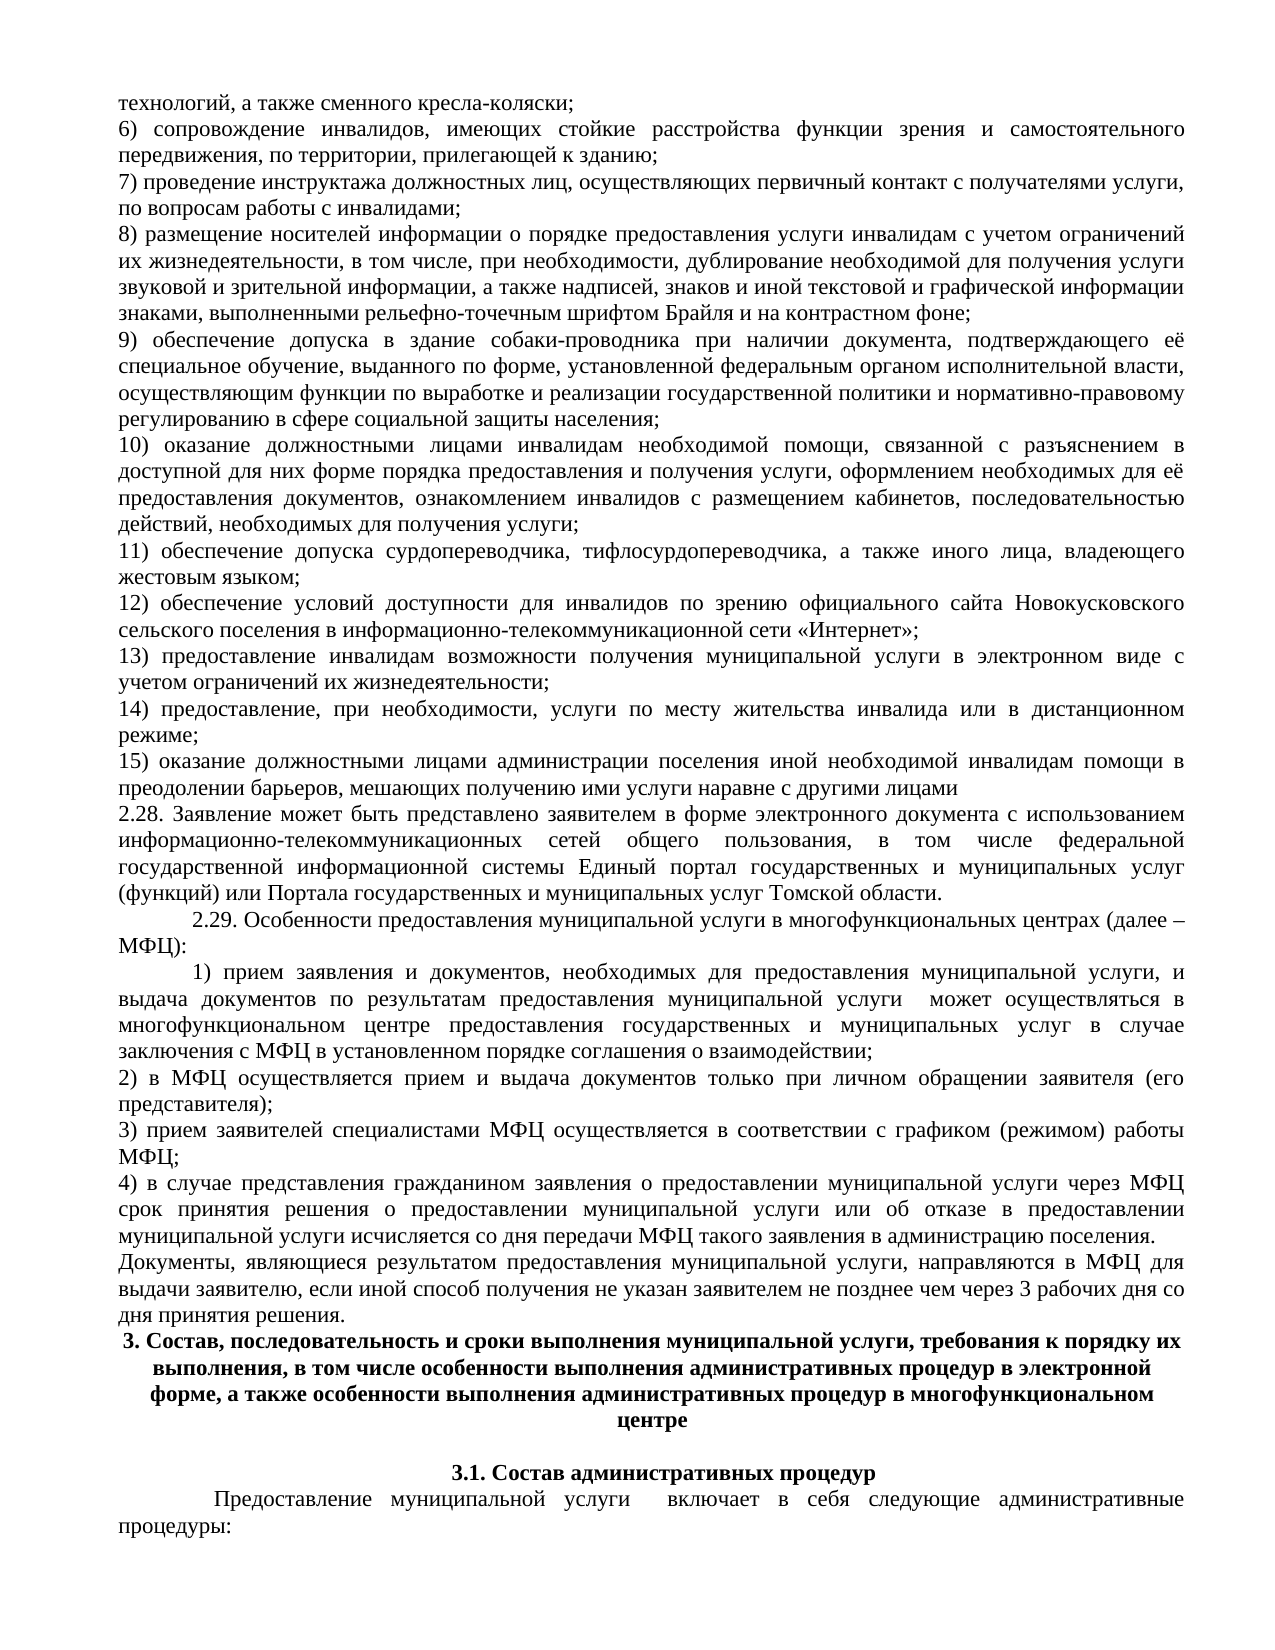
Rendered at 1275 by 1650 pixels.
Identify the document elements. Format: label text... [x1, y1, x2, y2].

text 10) оказание должностными лицами инвалидам необходимой помощи, связанной с разъяснением в доступной для них форме порядка предоставления и получения услуги, оформлением необходимых для её предоставления документов, ознакомлением инвалидов с размещением кабинетов, последовательностью действий, необходимых для получения услуги; [118, 431, 1186, 537]
text 3.1. Состав административных процедур [118, 1459, 1186, 1485]
text 2.28. Заявление может быть представлено заявителем в форме электронного документа с использованием информационно-телекоммуникационных сетей общего пользования, в том числе федеральной государственной информационной системы Единый портал государственных и муниципальных услуг (функций) или Портала государственных и муниципальных услуг Томской области. [118, 800, 1186, 906]
text 7) проведение инструктажа должностных лиц, осуществляющих первичный контакт с получателями услуги, по вопросам работы с инвалидами; [118, 168, 1186, 220]
text 13) предоставление инвалидам возможности получения муниципальной услуги в электронном виде с учетом ограничений их жизнедеятельности; [118, 642, 1186, 695]
text 6) сопровождение инвалидов, имеющих стойкие расстройства функции зрения и самостоятельного передвижения, по территории, прилегающей к зданию; [118, 115, 1186, 168]
text 12) обеспечение условий доступности для инвалидов по зрению официального сайта Новокусковского сельского поселения в информационно-телекоммуникационной сети «Интернет»; [118, 589, 1186, 642]
text 9) обеспечение допуска в здание собаки-проводника при наличии документа, подтверждающего её специальное обучение, выданного по форме, установленной федеральным органом исполнительной власти, осуществляющим функции по выработке и реализации государственной политики и нормативно-правовому регулированию в сфере социальной защиты населения; [118, 326, 1186, 431]
text 15) оказание должностными лицами администрации поселения иной необходимой инвалидам помощи в преодолении барьеров, мешающих получению ими услуги наравне с другими лицами [118, 747, 1186, 800]
text 2) в МФЦ осуществляется прием и выдача документов только при личном обращении заявителя (его представителя); [118, 1064, 1186, 1116]
text 3. Состав, последовательность и сроки выполнения муниципальной услуги, требования к порядку их выполнения, в том числе особенности выполнения административных процедур в электронной форме, а также особенности выполнения административных процедур в многофункциональном центре [118, 1327, 1186, 1433]
text Документы, являющиеся результатом предоставления муниципальной услуги, направляются в МФЦ для выдачи заявителю, если иной способ получения не указан заявителем не позднее чем через 3 рабочих дня со дня принятия решения. [118, 1248, 1186, 1327]
text 4) в случае представления гражданином заявления о предоставлении муниципальной услуги через МФЦ срок принятия решения о предоставлении муниципальной услуги или об отказе в предоставлении муниципальной услуги исчисляется со дня передачи МФЦ такого заявления в администрацию поселения. [118, 1169, 1186, 1248]
text Предоставление муниципальной услуги включает в себя следующие административные процедуры: [118, 1485, 1186, 1538]
text 11) обеспечение допуска сурдопереводчика, тифлосурдопереводчика, а также иного лица, владеющего жестовым языком; [118, 537, 1186, 589]
text 3) прием заявителей специалистами МФЦ осуществляется в соответствии с графиком (режимом) работы МФЦ; [118, 1116, 1186, 1169]
text 14) предоставление, при необходимости, услуги по месту жительства инвалида или в дистанционном режиме; [118, 695, 1186, 747]
text 2.29. Особенности предоставления муниципальной услуги в многофункциональных центрах (далее – МФЦ): [118, 906, 1186, 958]
text 1) прием заявления и документов, необходимых для предоставления муниципальной услуги, и выдача документов по результатам предоставления муниципальной услуги может осуществляться в многофункциональном центре предоставления государственных и муниципальных услуг в случае заключения с МФЦ в установленном порядке соглашения о взаимодействии; [118, 958, 1186, 1064]
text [118, 89, 1186, 115]
text 8) размещение носителей информации о порядке предоставления услуги инвалидам с учетом ограничений их жизнедеятельности, в том числе, при необходимости, дублирование необходимой для получения услуги звуковой и зрительной информации, а также надписей, знаков и иной текстовой и графической информации знаками, выполненными рельефно-точечным шрифтом Брайля и на контрастном фоне; [118, 220, 1186, 326]
